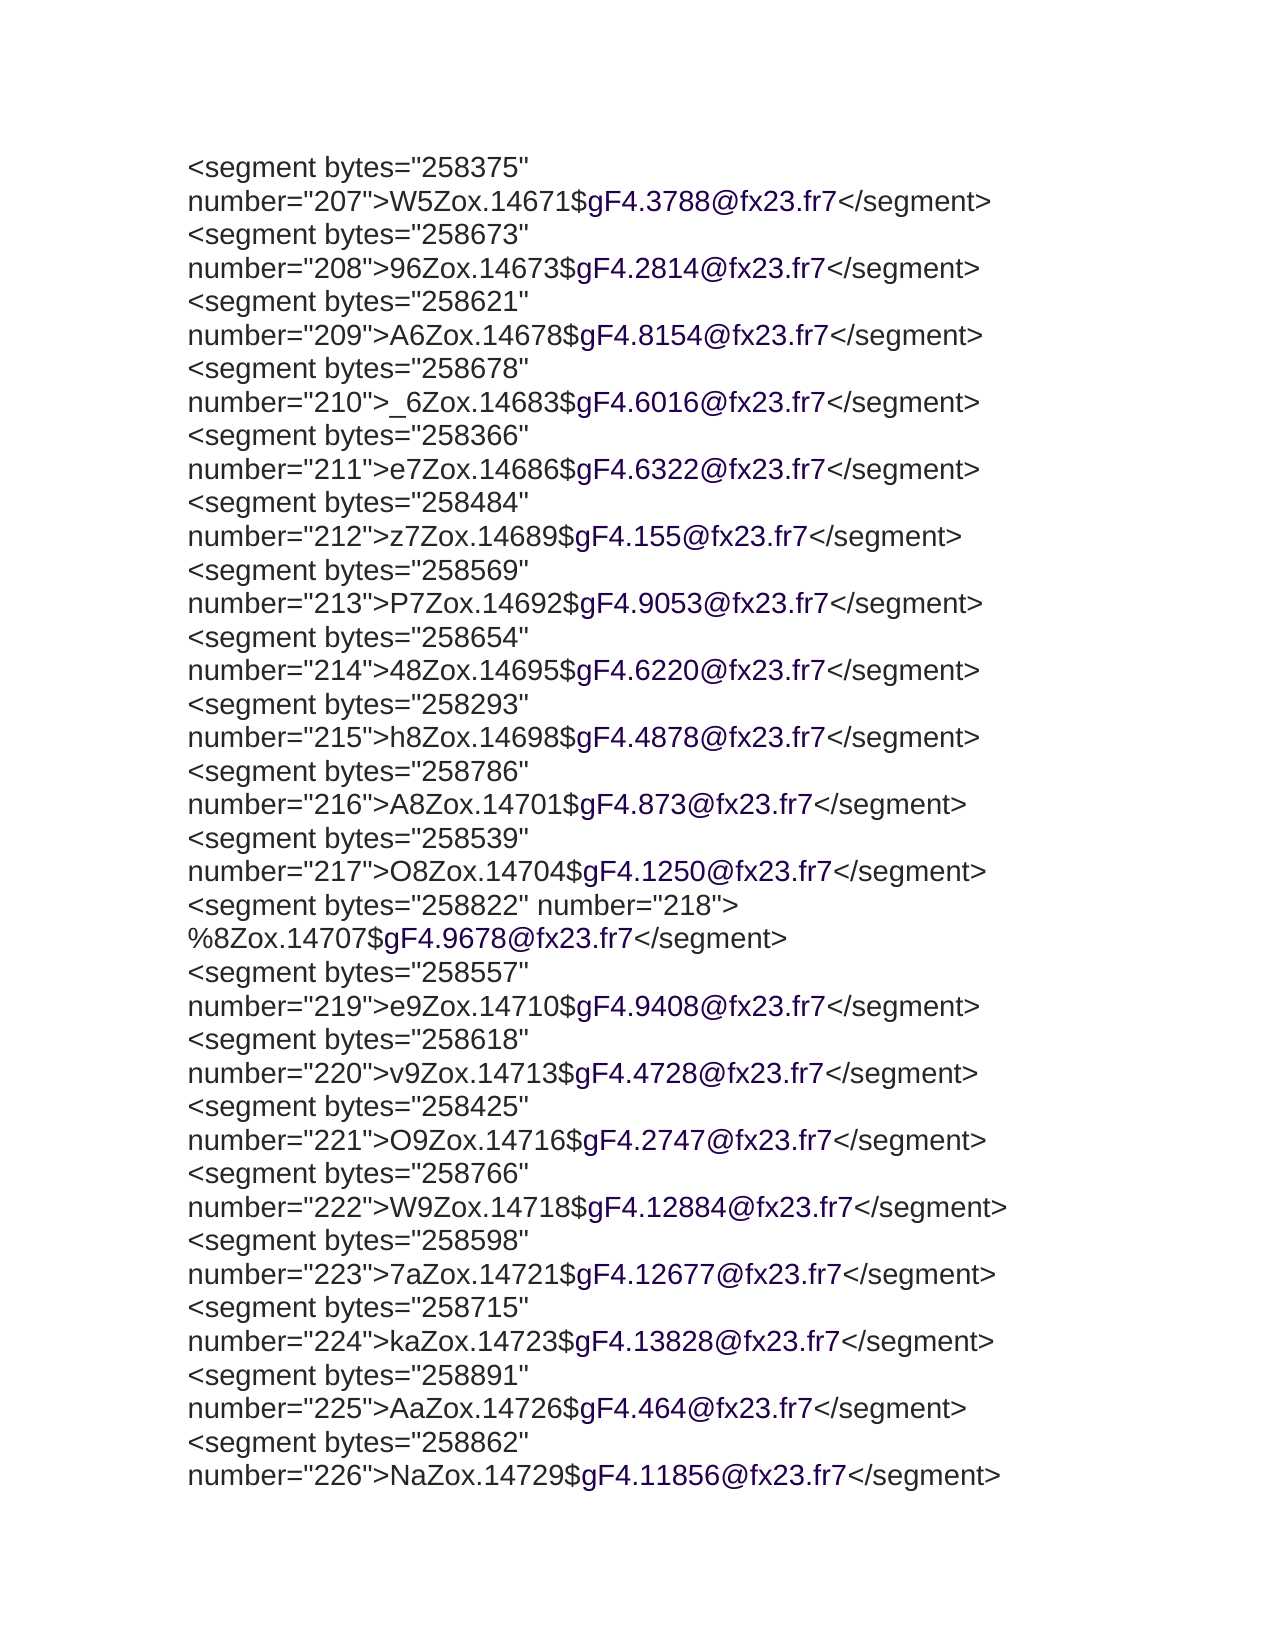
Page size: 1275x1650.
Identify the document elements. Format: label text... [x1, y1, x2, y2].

text <segment bytes="258766" number="222">W9Zox.14718$gF4.12884@fx23.fr7</segment> [187, 1156, 1087, 1223]
text <segment bytes="258786" number="216">A8Zox.14701$gF4.873@fx23.fr7</segment> [187, 754, 1087, 821]
text <segment bytes="258425" number="221">O9Zox.14716$gF4.2747@fx23.fr7</segment> [187, 1089, 1087, 1156]
text <segment bytes="258822" number="218">%8Zox.14707$gF4.9678@fx23.fr7</segment> [187, 888, 1087, 955]
text <segment bytes="258375" number="207">W5Zox.14671$gF4.3788@fx23.fr7</segment> [187, 150, 1087, 217]
text <segment bytes="258678" number="210">_6Zox.14683$gF4.6016@fx23.fr7</segment> [187, 351, 1087, 418]
text <segment bytes="258598" number="223">7aZox.14721$gF4.12677@fx23.fr7</segment> [187, 1223, 1087, 1290]
text <segment bytes="258366" number="211">e7Zox.14686$gF4.6322@fx23.fr7</segment> [187, 418, 1087, 485]
text <segment bytes="258569" number="213">P7Zox.14692$gF4.9053@fx23.fr7</segment> [187, 552, 1087, 619]
text <segment bytes="258557" number="219">e9Zox.14710$gF4.9408@fx23.fr7</segment> [187, 955, 1087, 1022]
text <segment bytes="258673" number="208">96Zox.14673$gF4.2814@fx23.fr7</segment> [187, 217, 1087, 284]
text <segment bytes="258618" number="220">v9Zox.14713$gF4.4728@fx23.fr7</segment> [187, 1022, 1087, 1089]
text <segment bytes="258891" number="225">AaZox.14726$gF4.464@fx23.fr7</segment> [187, 1357, 1087, 1424]
text <segment bytes="258715" number="224">kaZox.14723$gF4.13828@fx23.fr7</segment> [187, 1290, 1087, 1357]
text <segment bytes="258654" number="214">48Zox.14695$gF4.6220@fx23.fr7</segment> [187, 619, 1087, 687]
text <segment bytes="258293" number="215">h8Zox.14698$gF4.4878@fx23.fr7</segment> [187, 687, 1087, 754]
text <segment bytes="258862" number="226">NaZox.14729$gF4.11856@fx23.fr7</segment> [187, 1424, 1087, 1492]
text <segment bytes="258539" number="217">O8Zox.14704$gF4.1250@fx23.fr7</segment> [187, 821, 1087, 888]
text <segment bytes="258484" number="212">z7Zox.14689$gF4.155@fx23.fr7</segment> [187, 485, 1087, 552]
text <segment bytes="258621" number="209">A6Zox.14678$gF4.8154@fx23.fr7</segment> [187, 284, 1087, 351]
